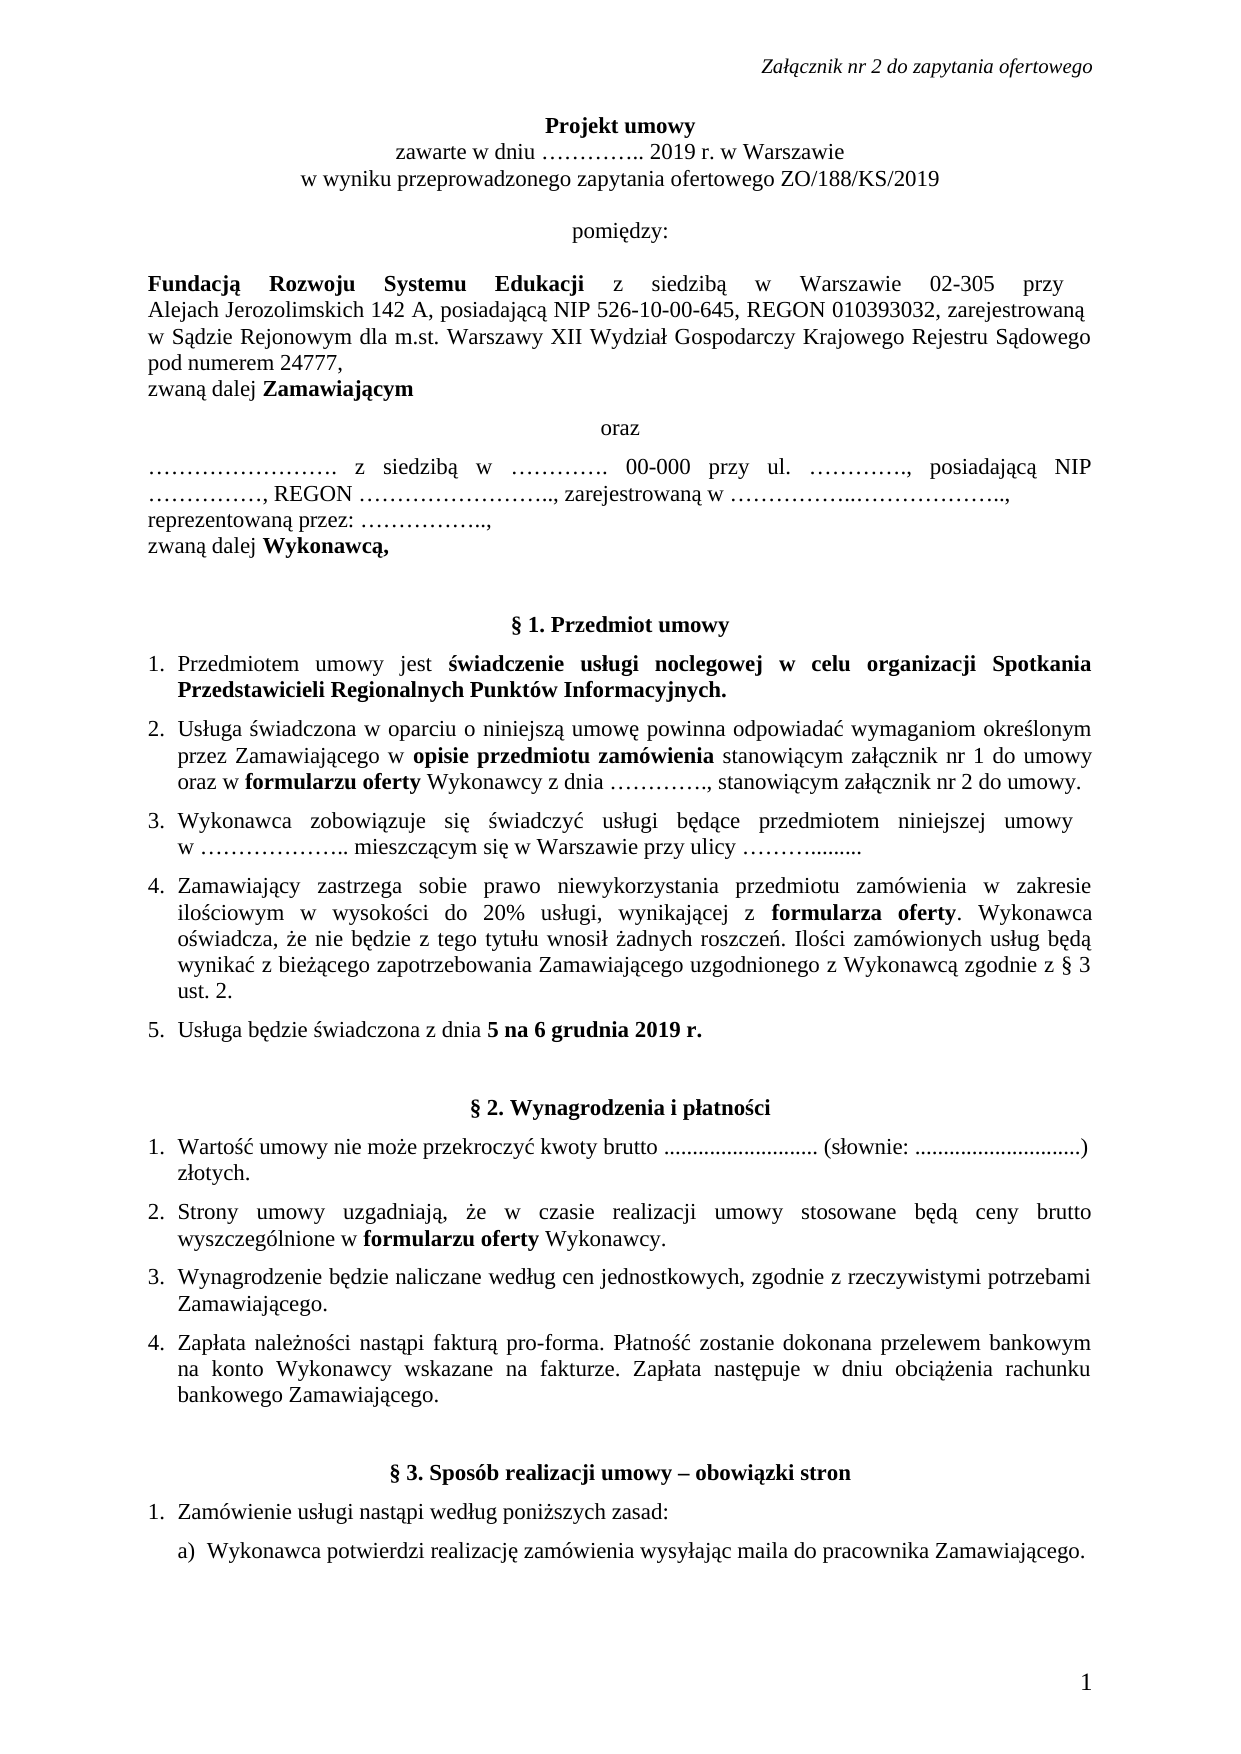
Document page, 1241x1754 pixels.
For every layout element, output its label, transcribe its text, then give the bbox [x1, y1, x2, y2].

text ……………………. z siedzibą w …………. 00-000 przy ul. …………., posiadającą NIP ……………, REGON …………………….., zarejestrowaną w ……………..……………….., [148, 453, 1093, 506]
text Fundacją Rozwoju Systemu Edukacji z siedzibą w Warszawie 02-305 przy Alejach Jerozolimskich 142 A, posiadającą NIP 526-10-00-645, REGON 010393032, zarejestrowaną w Sądzie Rejonowym dla m.st. Warszawy XII Wydział Gospodarczy Krajowego Rejestru Sądowego pod numerem 24777, [148, 270, 1093, 376]
list Wartość umowy nie może przekroczyć kwoty brutto ........................... (słownie: .............................) złotych. [148, 1133, 1093, 1186]
list Zamawiający zastrzega sobie prawo niewykorzystania przedmiotu zamówienia w zakresie ilościowym w wysokości do 20% usługi, wynikającej z formularza oferty. Wykonawca oświadcza, że nie będzie z tego tytułu wnosił żadnych roszczeń. Ilości zamówionych usług będą wynikać z bieżącego zapotrzebowania Zamawiającego uzgodnionego z Wykonawcą zgodnie z § 3 ust. 2. [148, 872, 1093, 1004]
text § 1. Przedmiot umowy [148, 611, 1093, 638]
text w wyniku przeprowadzonego zapytania ofertowego ZO/188/KS/2019 [148, 165, 1093, 191]
text § 2. Wynagrodzenia i płatności [148, 1094, 1093, 1121]
list Wykonawca zobowiązuje się świadczyć usługi będące przedmiotem niniejszej umowy w ……………….. mieszczącym się w Warszawie przy ulicy ………......... [148, 807, 1093, 860]
text zwaną dalej Wykonawcą, [148, 532, 1093, 559]
text oraz [148, 414, 1093, 441]
text pomiędzy: [148, 217, 1093, 244]
text zwaną dalej Zamawiającym [148, 376, 1093, 402]
list Przedmiotem umowy jest świadczenie usługi noclegowej w celu organizacji Spotkania Przedstawicieli Regionalnych Punktów Informacyjnych. [148, 650, 1093, 703]
list Zapłata należności nastąpi fakturą pro-forma. Płatność zostanie dokonana przelewem bankowym na konto Wykonawcy wskazane na fakturze. Zapłata następuje w dniu obciążenia rachunku bankowego Zamawiającego. [148, 1329, 1093, 1408]
text reprezentowaną przez: …………….., [148, 506, 1093, 532]
text § 3. Sposób realizacji umowy – obowiązki stron [148, 1459, 1093, 1485]
list Strony umowy uzgadniają, że w czasie realizacji umowy stosowane będą ceny brutto wyszczególnione w formularzu oferty Wykonawcy. [148, 1198, 1093, 1251]
text Projekt umowy [148, 112, 1093, 138]
list Wykonawca potwierdzi realizację zamówienia wysyłając maila do pracownika Zamawiającego. [177, 1537, 1093, 1563]
list Wynagrodzenie będzie naliczane według cen jednostkowych, zgodnie z rzeczywistymi potrzebami Zamawiającego. [148, 1263, 1093, 1316]
list Usługa świadczona w oparciu o niniejszą umowę powinna odpowiadać wymaganiom określonym przez Zamawiającego w opisie przedmiotu zamówienia stanowiącym załącznik nr 1 do umowy oraz w formularzu oferty Wykonawcy z dnia …………., stanowiącym załącznik nr 2 do umowy. [148, 715, 1093, 794]
text zawarte w dniu ………….. 2019 r. w Warszawie [148, 138, 1093, 165]
list Usługa będzie świadczona z dnia 5 na 6 grudnia 2019 r. [148, 1016, 1093, 1043]
list Zamówienie usługi nastąpi według poniższych zasad: [148, 1498, 1093, 1524]
